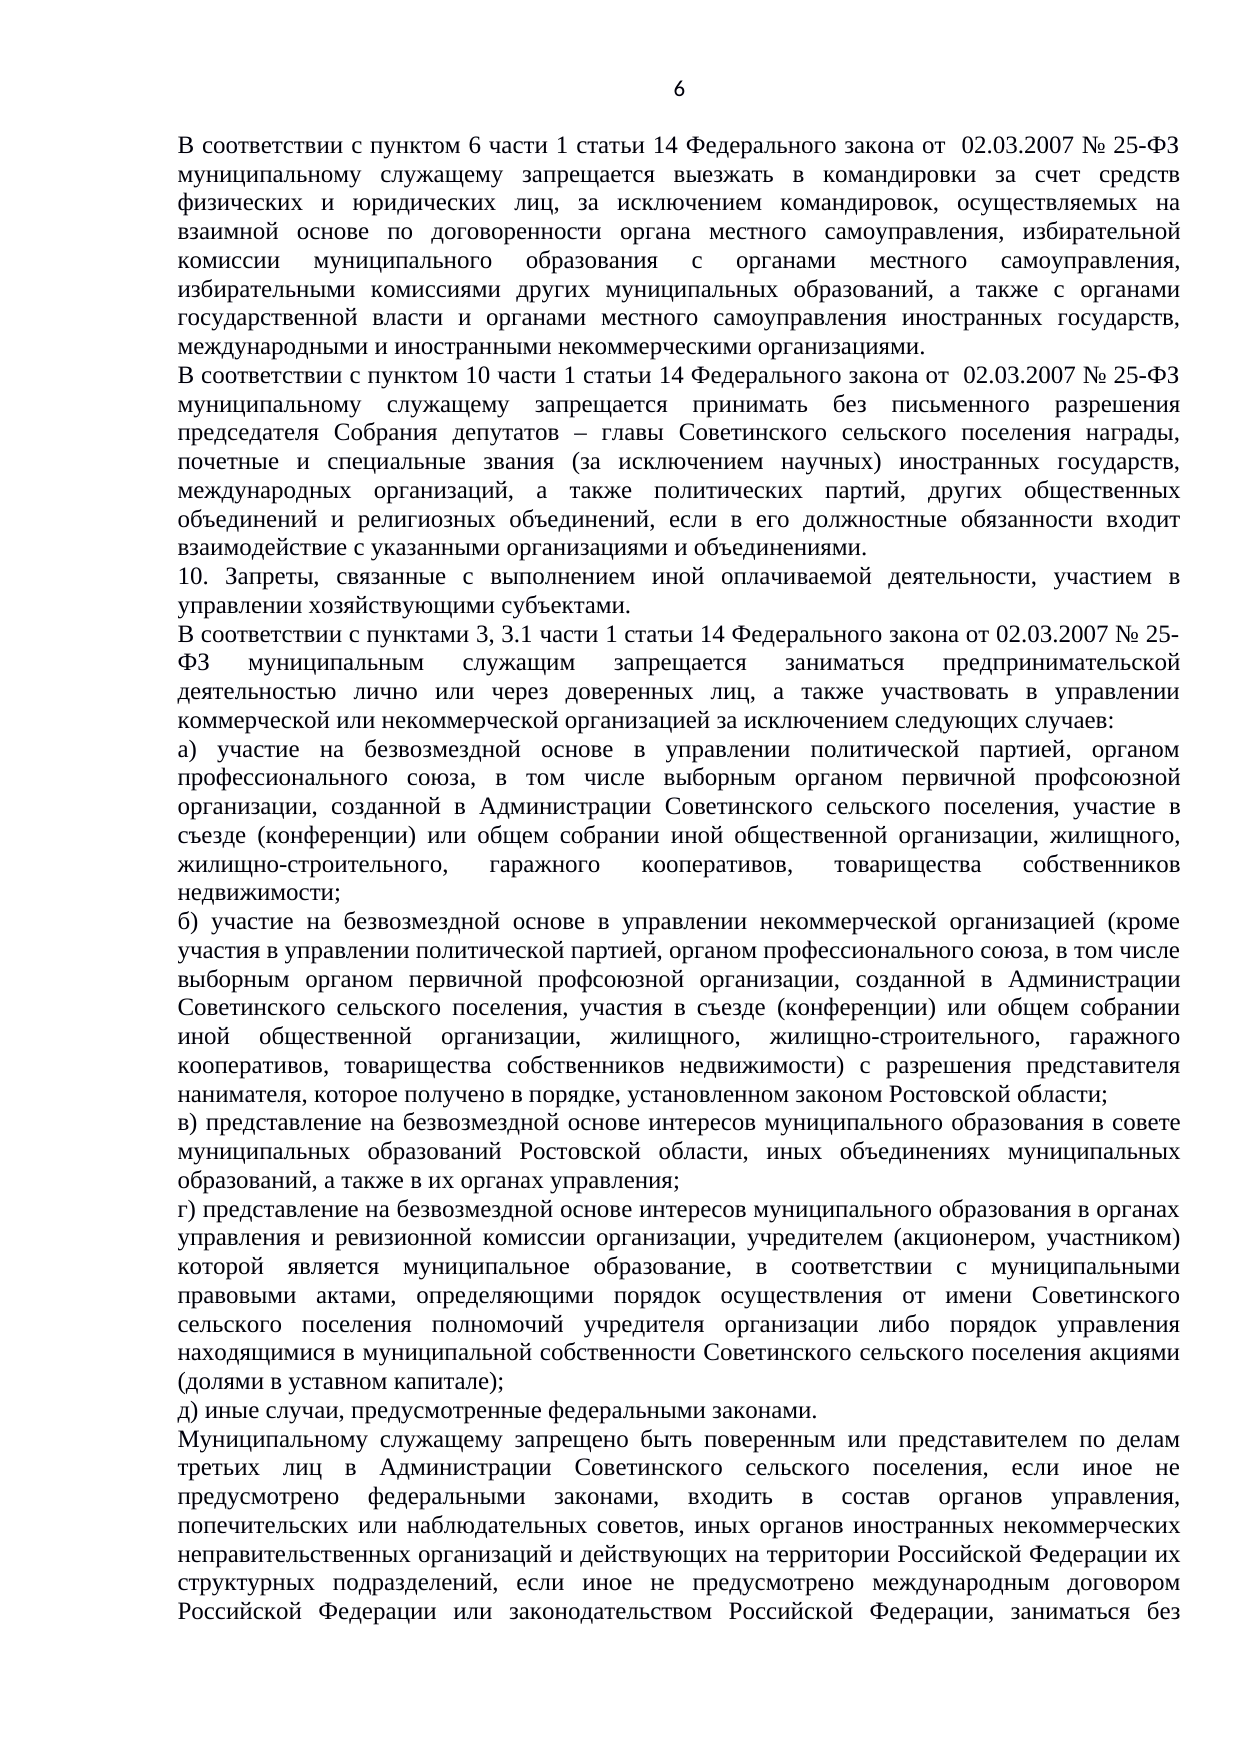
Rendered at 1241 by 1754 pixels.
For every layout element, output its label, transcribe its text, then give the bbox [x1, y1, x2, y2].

text в) представление на безвозмездной основе интересов муниципального образования в совете муниципальных образований Ростовской области, иных объединениях муниципальных образований, а также в их органах управления; [177, 1107, 1181, 1194]
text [177, 1424, 1181, 1625]
text В соответствии с пунктом 6 части 1 статьи 14 Федерального закона от 02.03.2007 № 25-ФЗ муниципальному служащему запрещается выезжать в командировки за счет средств физических и юридических лиц, за исключением командировок, осуществляемых на взаимной основе по договоренности органа местного самоуправления, избирательной комиссии муниципального образования с органами местного самоуправления, избирательными комиссиями других муниципальных образований, а также с органами государственной власти и органами местного самоуправления иностранных государств, международными и иностранными некоммерческими организациями. [177, 130, 1181, 360]
text В соответствии с пунктом 10 части 1 статьи 14 Федерального закона от 02.03.2007 № 25-ФЗ муниципальному служащему запрещается принимать без письменного разрешения председателя Собрания депутатов – главы Советинского сельского поселения награды, почетные и специальные звания (за исключением научных) иностранных государств, международных организаций, а также политических партий, других общественных объединений и религиозных объединений, если в его должностные обязанности входит взаимодействие с указанными организациями и объединениями. [177, 360, 1181, 561]
text д) иные случаи, предусмотренные федеральными законами. [177, 1395, 1181, 1424]
text б) участие на безвозмездной основе в управлении некоммерческой организацией (кроме участия в управлении политической партией, органом профессионального союза, в том числе выборным органом первичной профсоюзной организации, созданной в Администрации Советинского сельского поселения, участия в съезде (конференции) или общем собрании иной общественной организации, жилищного, жилищно-строительного, гаражного кооперативов, товарищества собственников недвижимости) с разрешения представителя нанимателя, которое получено в порядке, установленном законом Ростовской области; [177, 906, 1181, 1107]
text 10. Запреты, связанные с выполнением иной оплачиваемой деятельности, участием в управлении хозяйствующими субъектами. [177, 561, 1181, 619]
text г) представление на безвозмездной основе интересов муниципального образования в органах управления и ревизионной комиссии организации, учредителем (акционером, участником) которой является муниципальное образование, в соответствии с муниципальными правовыми актами, определяющими порядок осуществления от имени Советинского сельского поселения полномочий учредителя организации либо порядок управления находящимися в муниципальной собственности Советинского сельского поселения акциями (долями в уставном капитале); [177, 1194, 1181, 1395]
text а) участие на безвозмездной основе в управлении политической партией, органом профессионального союза, в том числе выборным органом первичной профсоюзной организации, созданной в Администрации Советинского сельского поселения, участие в съезде (конференции) или общем собрании иной общественной организации, жилищного, жилищно-строительного, гаражного кооперативов, товарищества собственников недвижимости; [177, 734, 1181, 906]
text В соответствии с пунктами 3, 3.1 части 1 статьи 14 Федерального закона от 02.03.2007 № 25-ФЗ муниципальным служащим запрещается заниматься предпринимательской деятельностью лично или через доверенных лиц, а также участвовать в управлении коммерческой или некоммерческой организацией за исключением следующих случаев: [177, 619, 1181, 734]
